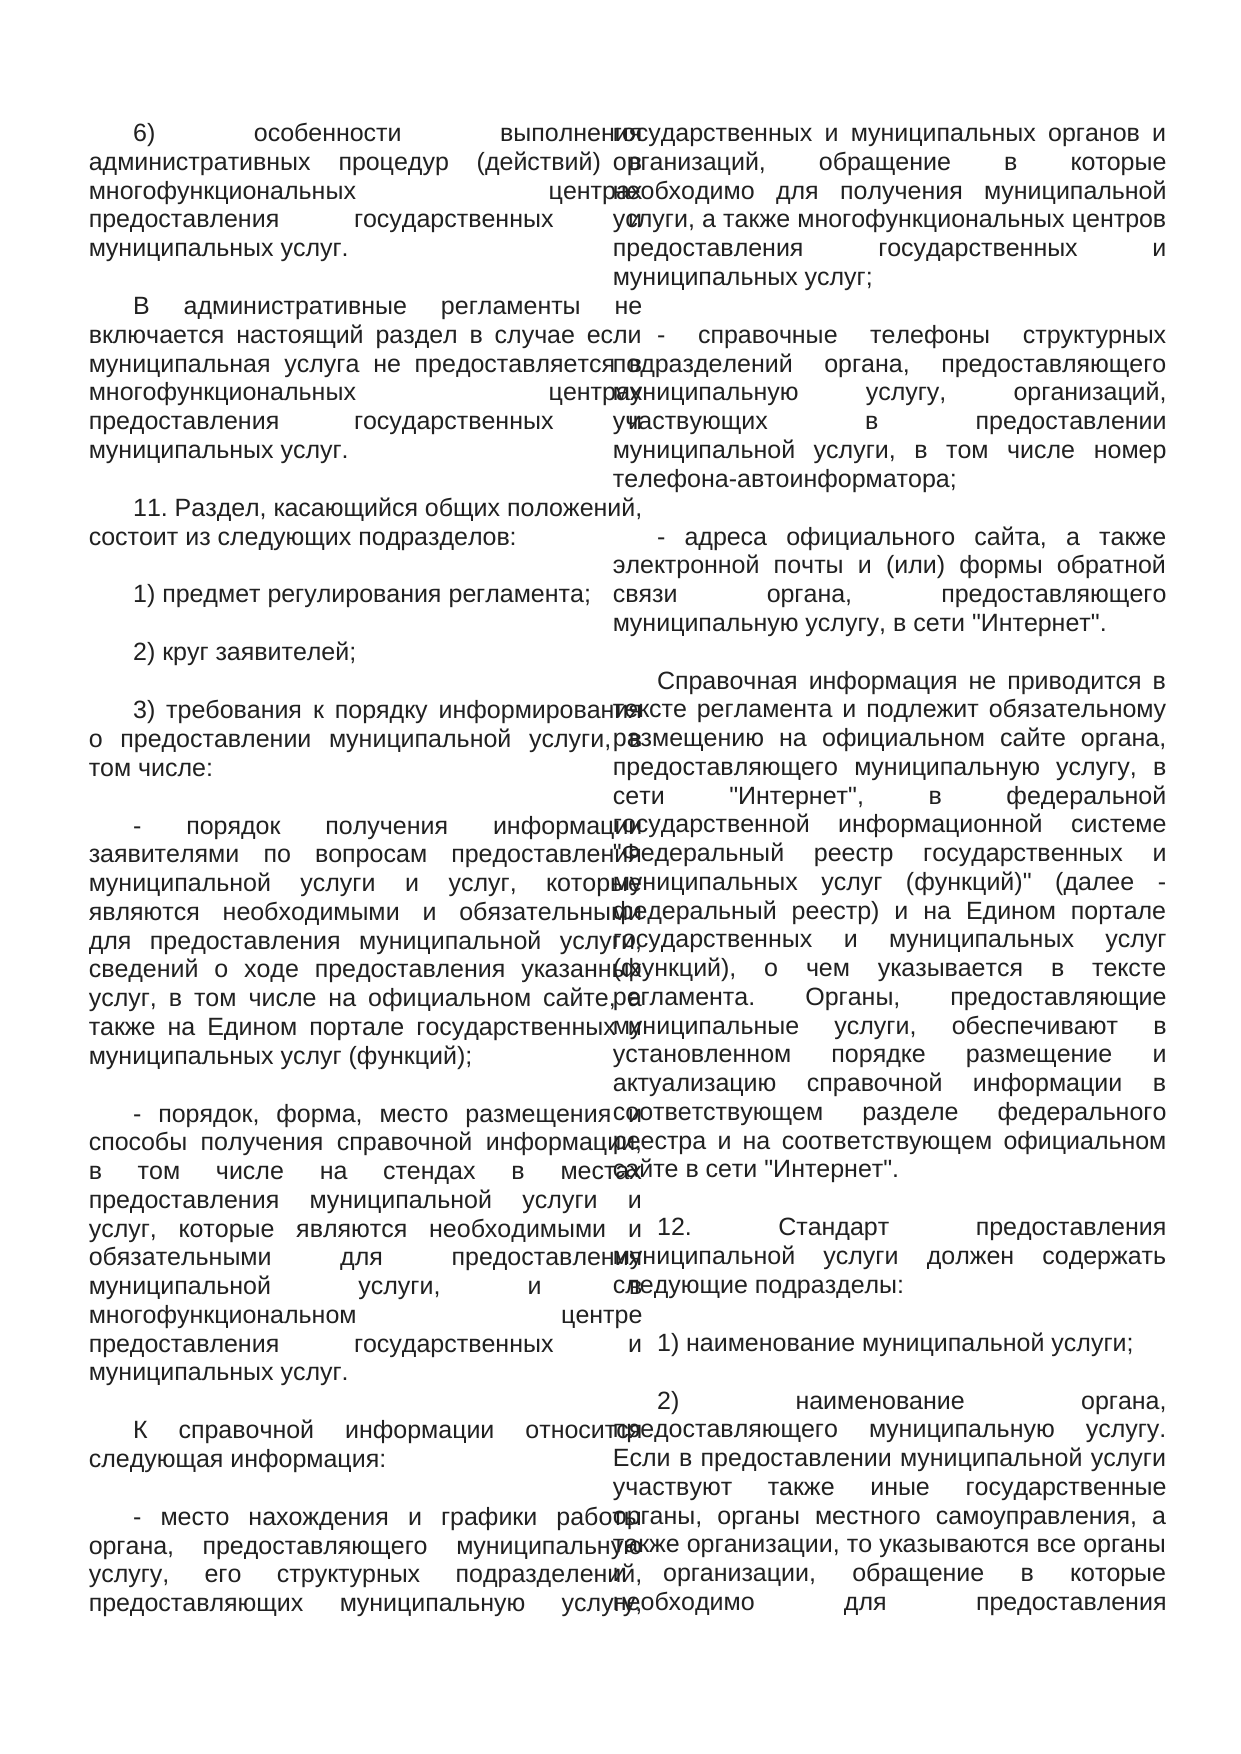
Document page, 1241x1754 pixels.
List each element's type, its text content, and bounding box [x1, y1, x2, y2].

text - место нахождения и графики работы органа, предоставляющего муниципальную услугу, его структурных подразделений, предоставляющих муниципальную услугу, государственных и муниципальных органов и организаций, обращение в которые необходимо для получения муниципальной услуги, а также многофункциональных центров предоставления государственных и муниципальных услуг; [88, 1502, 642, 1617]
text Справочная информация не приводится в тексте регламента и подлежит обязательному размещению на официальном сайте органа, предоставляющего муниципальную услугу, в сети "Интернет", в федеральной государственной информационной системе "Федеральный реестр государственных и муниципальных услуг (функций)" (далее - федеральный реестр) и на Едином портале государственных и муниципальных услуг (функций), о чем указывается в тексте регламента. Органы, предоставляющие муниципальные услуги, обеспечивают в установленном порядке размещение и актуализацию справочной информации в соответствующем разделе федерального реестра и на соответствующем официальном сайте в сети "Интернет". [664, 666, 1167, 1183]
text - место нахождения и графики работы органа, предоставляющего муниципальную услугу, его структурных подразделений, предоставляющих муниципальную услугу, государственных и муниципальных органов и организаций, обращение в которые необходимо для получения муниципальной услуги, а также многофункциональных центров предоставления государственных и муниципальных услуг; [664, 118, 1167, 291]
text - порядок, форма, место размещения и способы получения справочной информации, в том числе на стендах в местах предоставления муниципальной услуги и услуг, которые являются необходимыми и обязательными для предоставления муниципальной услуги, и в многофункциональном центре предоставления государственных и муниципальных услуг. [88, 1098, 642, 1386]
text - адреса официального сайта, а также электронной почты и (или) формы обратной связи органа, предоставляющего муниципальную услугу, в сети "Интернет". [664, 521, 1167, 636]
text К справочной информации относится следующая информация: [88, 1415, 642, 1473]
text 1) наименование муниципальной услуги; [664, 1328, 1167, 1356]
text 2) круг заявителей; [88, 637, 642, 666]
text 11. Раздел, касающийся общих положений, состоит из следующих подразделов: [88, 493, 642, 550]
text 6) особенности выполнения административных процедур (действий) в многофункциональных центрах предоставления государственных и муниципальных услуг. [88, 118, 642, 262]
text 1) предмет регулирования регламента; [88, 579, 642, 608]
text - справочные телефоны структурных подразделений органа, предоставляющего муниципальную услугу, организаций, участвующих в предоставлении муниципальной услуги, в том числе номер телефона-автоинформатора; [664, 320, 1167, 492]
text 3) требования к порядку информирования о предоставлении муниципальной услуги, в том числе: [88, 695, 642, 781]
text В административные регламенты не включается настоящий раздел в случае если муниципальная услуга не предоставляется в многофункциональных центрах предоставления государственных и муниципальных услуг. [88, 291, 642, 463]
text 12. Стандарт предоставления муниципальной услуги должен содержать следующие подразделы: [664, 1212, 1167, 1298]
text - порядок получения информации заявителями по вопросам предоставления муниципальной услуги и услуг, которые являются необходимыми и обязательными для предоставления муниципальной услуги, сведений о ходе предоставления указанных услуг, в том числе на официальном сайте, а также на Едином портале государственных и муниципальных услуг (функций); [88, 811, 642, 1069]
